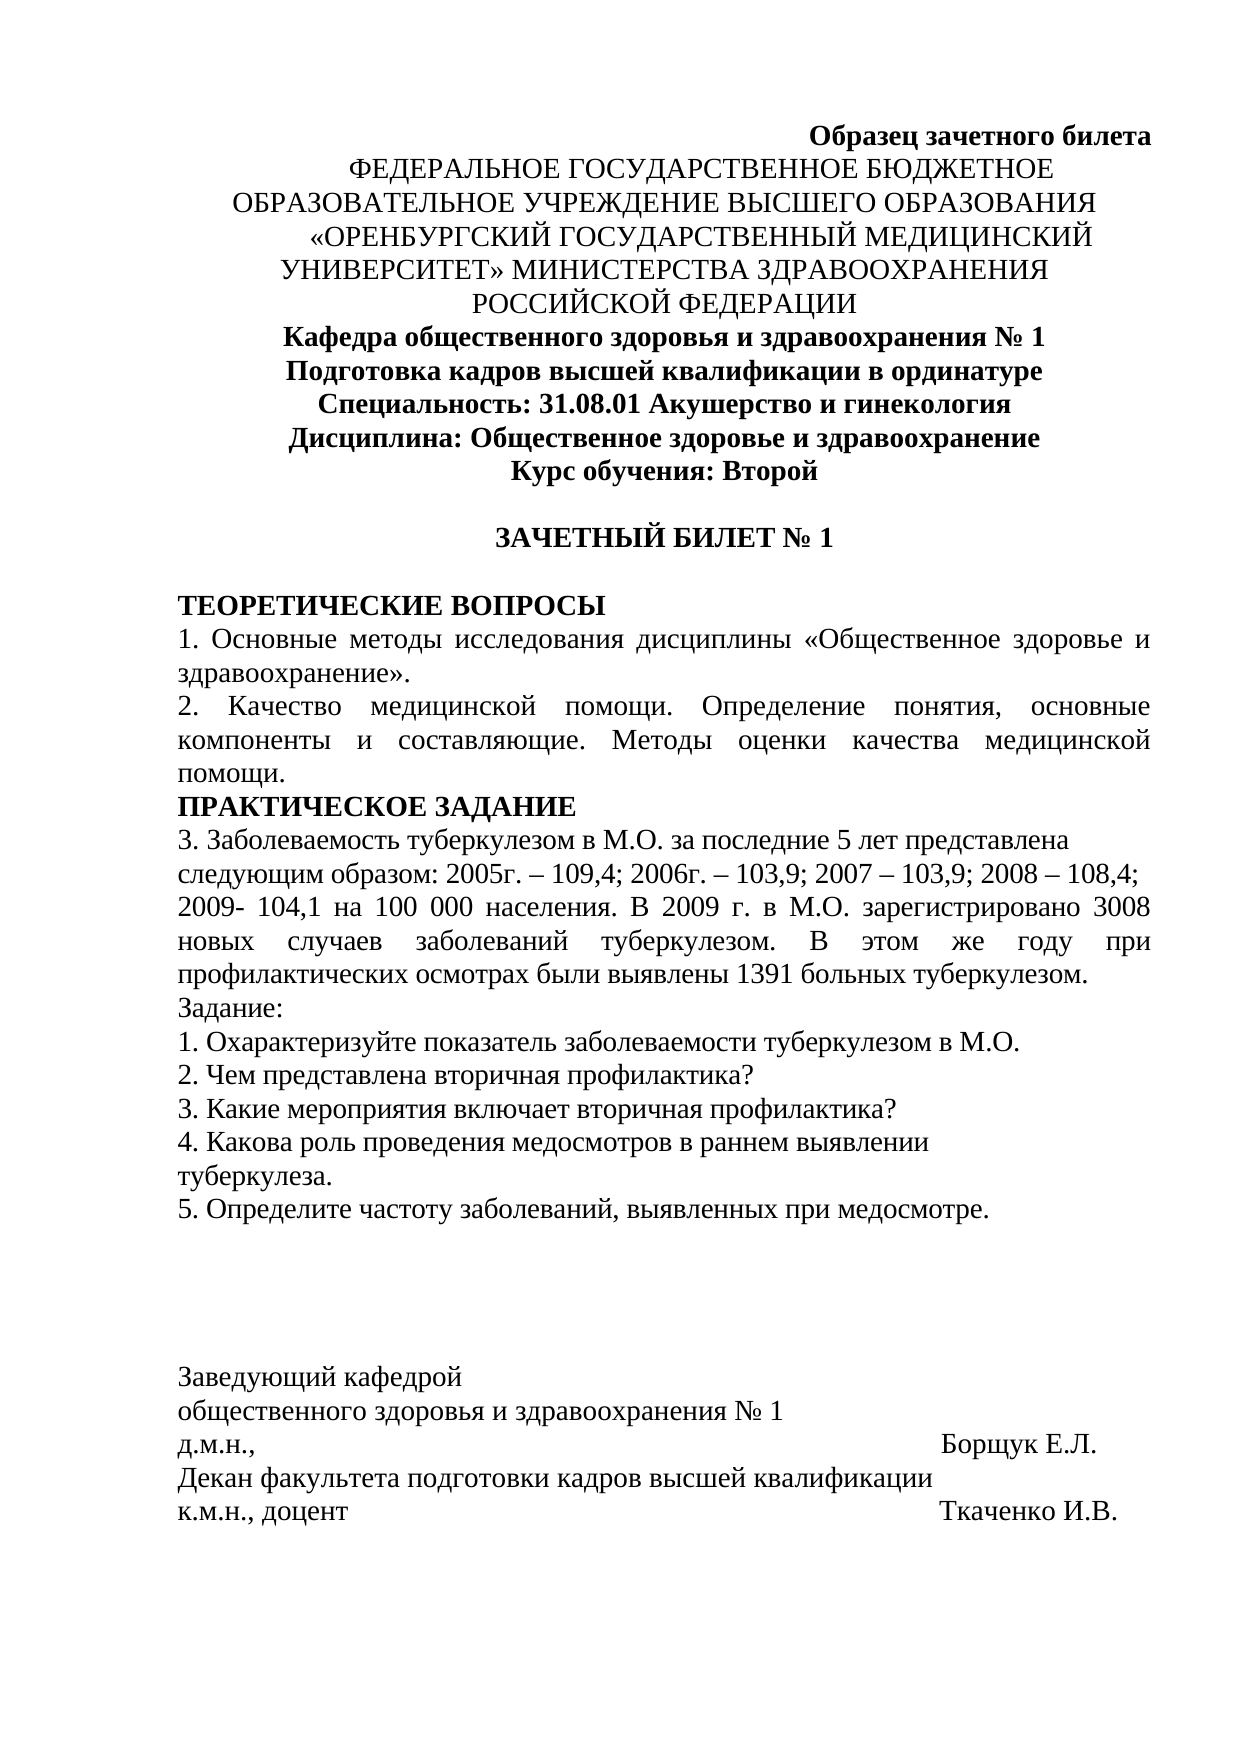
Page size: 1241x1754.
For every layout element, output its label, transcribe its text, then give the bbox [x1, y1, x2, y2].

text туберкулеза. [177, 1158, 1152, 1191]
text Заведующий кафедрой [177, 1359, 1152, 1393]
text 3. Какие мероприятия включает вторичная профилактика? [177, 1091, 1152, 1124]
list 1. Основные методы исследования дисциплины «Общественное здоровье и здравоохранение». [177, 621, 1152, 688]
text Курс обучения: Второй [177, 453, 1152, 487]
text 2009- 104,1 на 100 000 населения. В 2009 г. в М.О. зарегистрировано 3008 новых случаев заболеваний туберкулезом. В этом же году при профилактических осмотрах были выявлены 1391 больных туберкулезом. [177, 889, 1152, 990]
text Дисциплина: Общественное здоровье и здравоохранение [177, 420, 1152, 453]
text к.м.н., доцент Ткаченко И.В. [177, 1493, 1152, 1527]
text д.м.н., Борщук Е.Л. [177, 1426, 1152, 1460]
text 1. Охарактеризуйте показатель заболеваемости туберкулезом в М.О. [177, 1024, 1152, 1057]
text 3. Заболеваемость туберкулезом в М.О. за последние 5 лет представлена [177, 822, 1152, 856]
text «ОРЕНБУРГСКИЙ ГОСУДАРСТВЕННЫЙ МЕДИЦИНСКИЙ УНИВЕРСИТЕТ» МИНИСТЕРСТВА ЗДРАВООХРАНЕНИЯ РОССИЙСКОЙ ФЕДЕРАЦИИ [177, 219, 1152, 319]
text ФЕДЕРАЛЬНОЕ ГОСУДАРСТВЕННОЕ БЮДЖЕТНОЕ ОБРАЗОВАТЕЛЬНОЕ УЧРЕЖДЕНИЕ ВЫСШЕГО ОБРАЗОВАНИЯ [177, 152, 1152, 219]
list Образец зачетного билета [177, 118, 1152, 152]
list 2. Качество медицинской помощи. Определение понятия, основные компоненты и составляющие. Методы оценки качества медицинской помощи. [177, 688, 1152, 789]
text ПРАКТИЧЕСКОЕ ЗАДАНИЕ [177, 789, 1152, 822]
text Подготовка кадров высшей квалификации в ординатуре [177, 353, 1152, 386]
text ТЕОРЕТИЧЕСКИЕ ВОПРОСЫ [177, 588, 1152, 621]
text ЗАЧЕТНЫЙ БИЛЕТ № 1 [177, 521, 1152, 554]
text Специальность: 31.08.01 Акушерство и гинекология [177, 386, 1152, 420]
text следующим образом: 2005г. – 109,4; 2006г. – 103,9; 2007 – 103,9; 2008 – 108,4; [177, 856, 1152, 889]
text Задание: [177, 990, 1152, 1024]
text Кафедра общественного здоровья и здравоохранения № 1 [177, 319, 1152, 353]
text 4. Какова роль проведения медосмотров в раннем выявлении [177, 1124, 1152, 1158]
text 2. Чем представлена вторичная профилактика? [177, 1057, 1152, 1091]
text Декан факультета подготовки кадров высшей квалификации [177, 1460, 1152, 1493]
text общественного здоровья и здравоохранения № 1 [177, 1393, 1152, 1426]
text 5. Определите частоту заболеваний, выявленных при медосмотре. [177, 1191, 1152, 1225]
